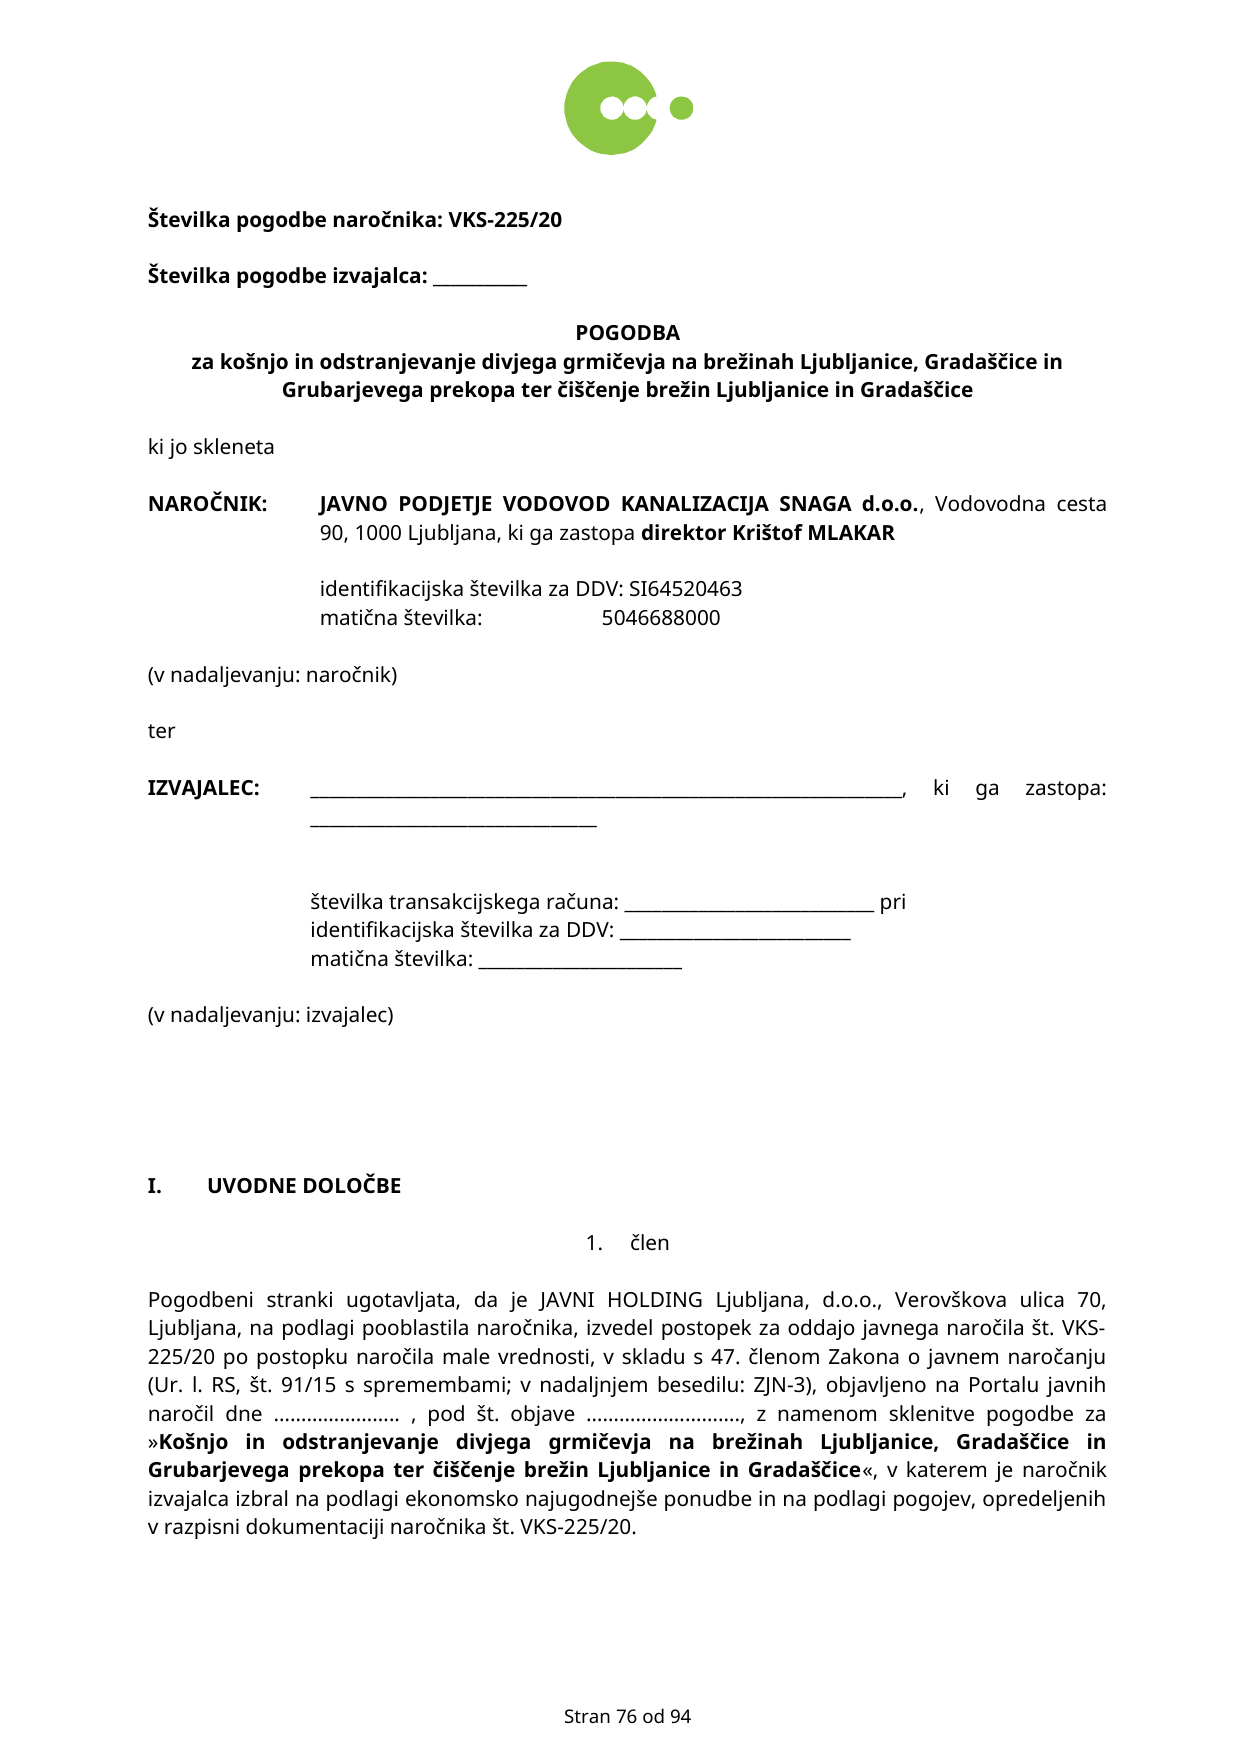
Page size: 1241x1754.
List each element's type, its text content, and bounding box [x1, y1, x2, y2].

list UVODNE DOLOČBE [148, 1171, 1107, 1200]
text Številka pogodbe izvajalca: ___________ [148, 262, 1107, 290]
text Številka pogodbe naročnika: VKS-225/20 [148, 205, 1107, 233]
text (v nadaljevanju: izvajalec) [148, 1001, 1107, 1029]
text matična številka: ______________________ [310, 944, 1107, 972]
text POGODBA [148, 318, 1107, 347]
text IZVAJALEC: ________________________________________________________________, ki ga zastopa: _______________________________ [148, 773, 1107, 830]
text številka transakcijskega računa: ___________________________ pri [310, 887, 1107, 915]
list člen [148, 1228, 1107, 1257]
text NAROČNIK: JAVNO PODJETJE VODOVOD KANALIZACIJA SNAGA d.o.o., Vodovodna cesta 90, 1000 Ljubljana, ki ga zastopa direktor Krištof MLAKAR [148, 489, 1107, 546]
text identifikacijska številka za DDV: SI64520463 [319, 574, 1107, 603]
text ki jo skleneta [148, 432, 1107, 461]
text Pogodbeni stranki ugotavljata, da je JAVNI HOLDING Ljubljana, d.o.o., Verovškova ulica 70, Ljubljana, na podlagi pooblastila naročnika, izvedel postopek za oddajo javnega naročila št. VKS-225/20 po postopku naročila male vrednosti, v skladu s 47. členom Zakona o javnem naročanju (Ur. l. RS, št. 91/15 s spremembami; v nadaljnjem besedilu: ZJN-3), objavljeno na Portalu javnih naročil dne ………………….. , pod št. objave ………………………., z namenom sklenitve pogodbe za »Košnjo in odstranjevanje divjega grmičevja na brežinah Ljubljanice, Gradaščice in Grubarjevega prekopa ter čiščenje brežin Ljubljanice in Gradaščice«, v katerem je naročnik izvajalca izbral na podlagi ekonomsko najugodnejše ponudbe in na podlagi pogojev, opredeljenih v razpisni dokumentaciji naročnika št. VKS-225/20. [148, 1285, 1107, 1541]
text za košnjo in odstranjevanje divjega grmičevja na brežinah Ljubljanice, Gradaščice in Grubarjevega prekopa ter čiščenje brežin Ljubljanice in Gradaščice [148, 347, 1107, 404]
text identifikacijska številka za DDV: _________________________ [310, 915, 1107, 944]
text ter [148, 717, 1107, 745]
text (v nadaljevanju: naročnik) [148, 660, 1107, 688]
text matična številka: 5046688000 [319, 603, 1107, 631]
